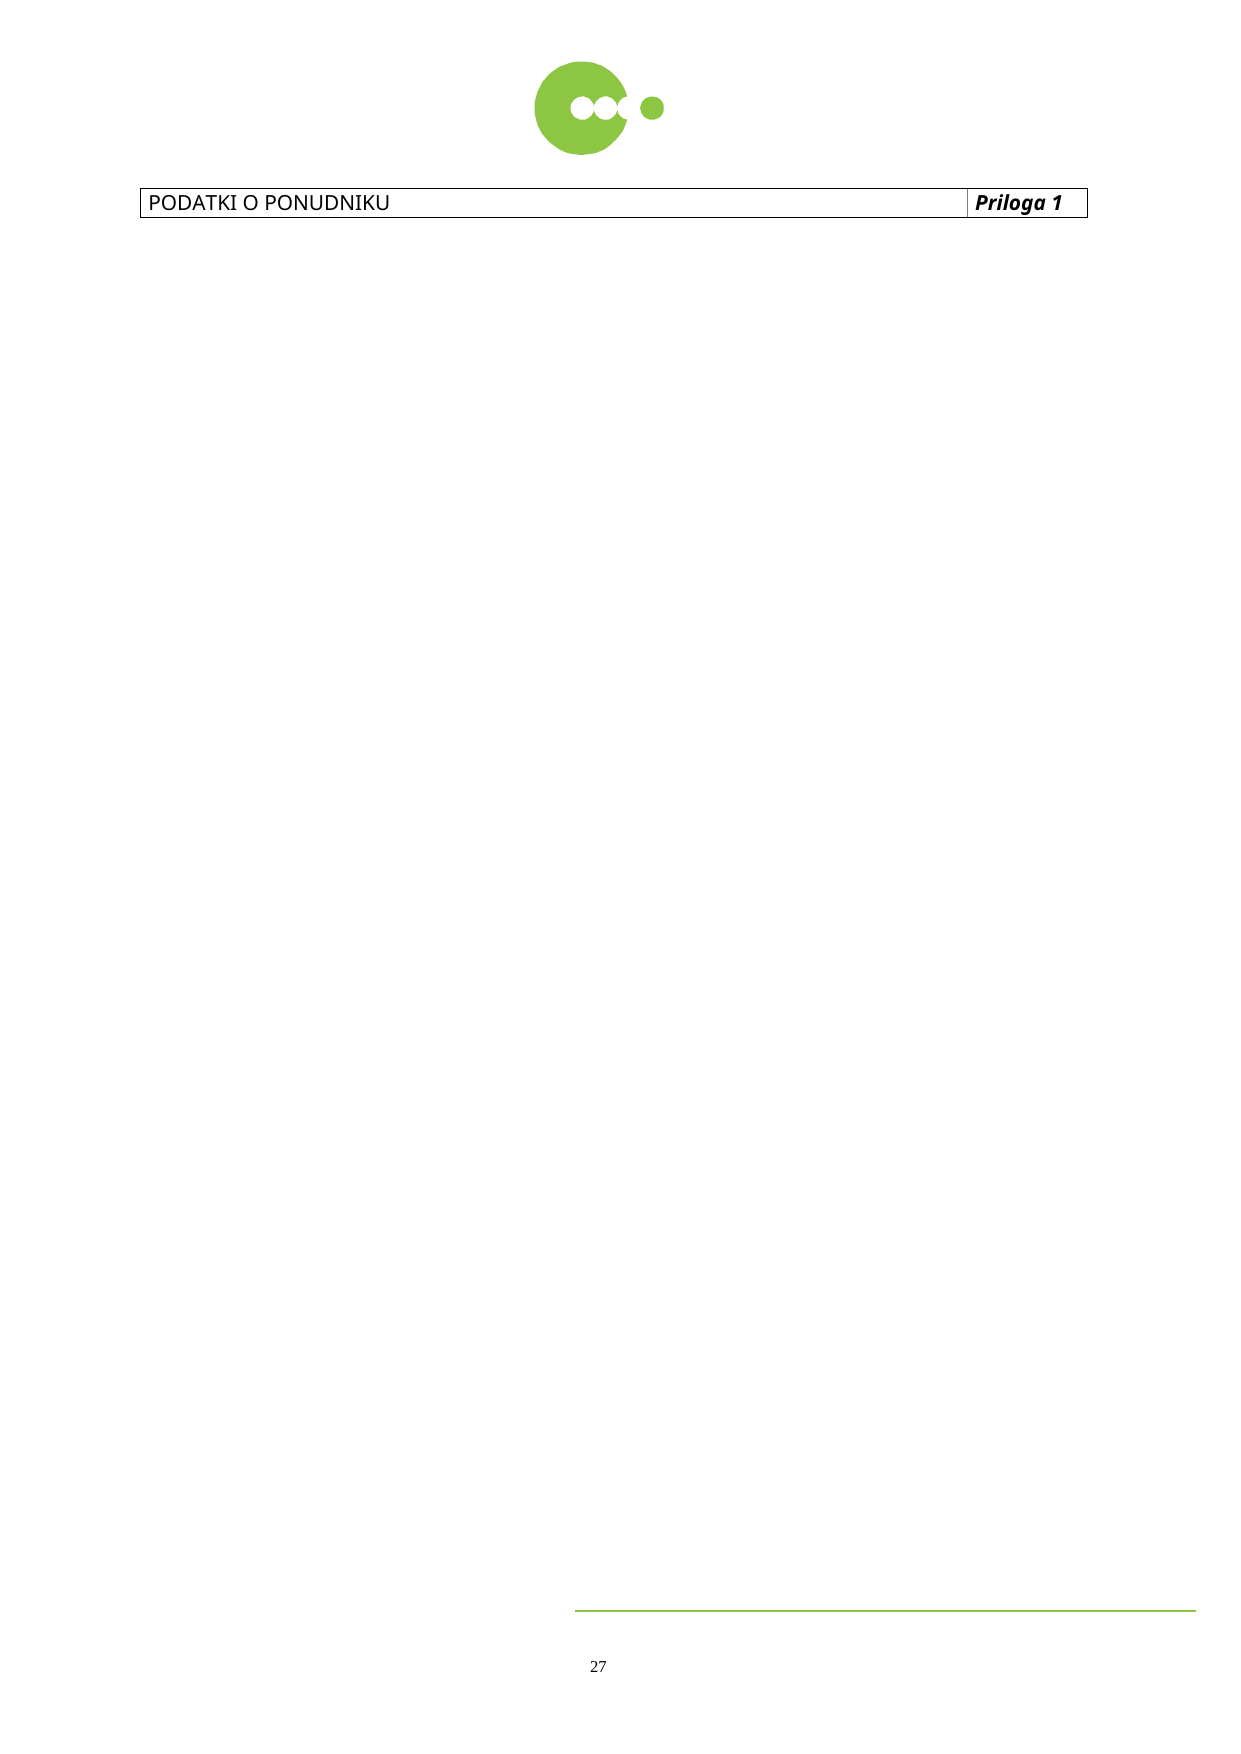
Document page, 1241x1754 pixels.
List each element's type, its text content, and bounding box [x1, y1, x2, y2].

table_header PODATKI O PONUDNIKU [141, 189, 967, 217]
table_header Priloga 1 [968, 189, 1087, 217]
